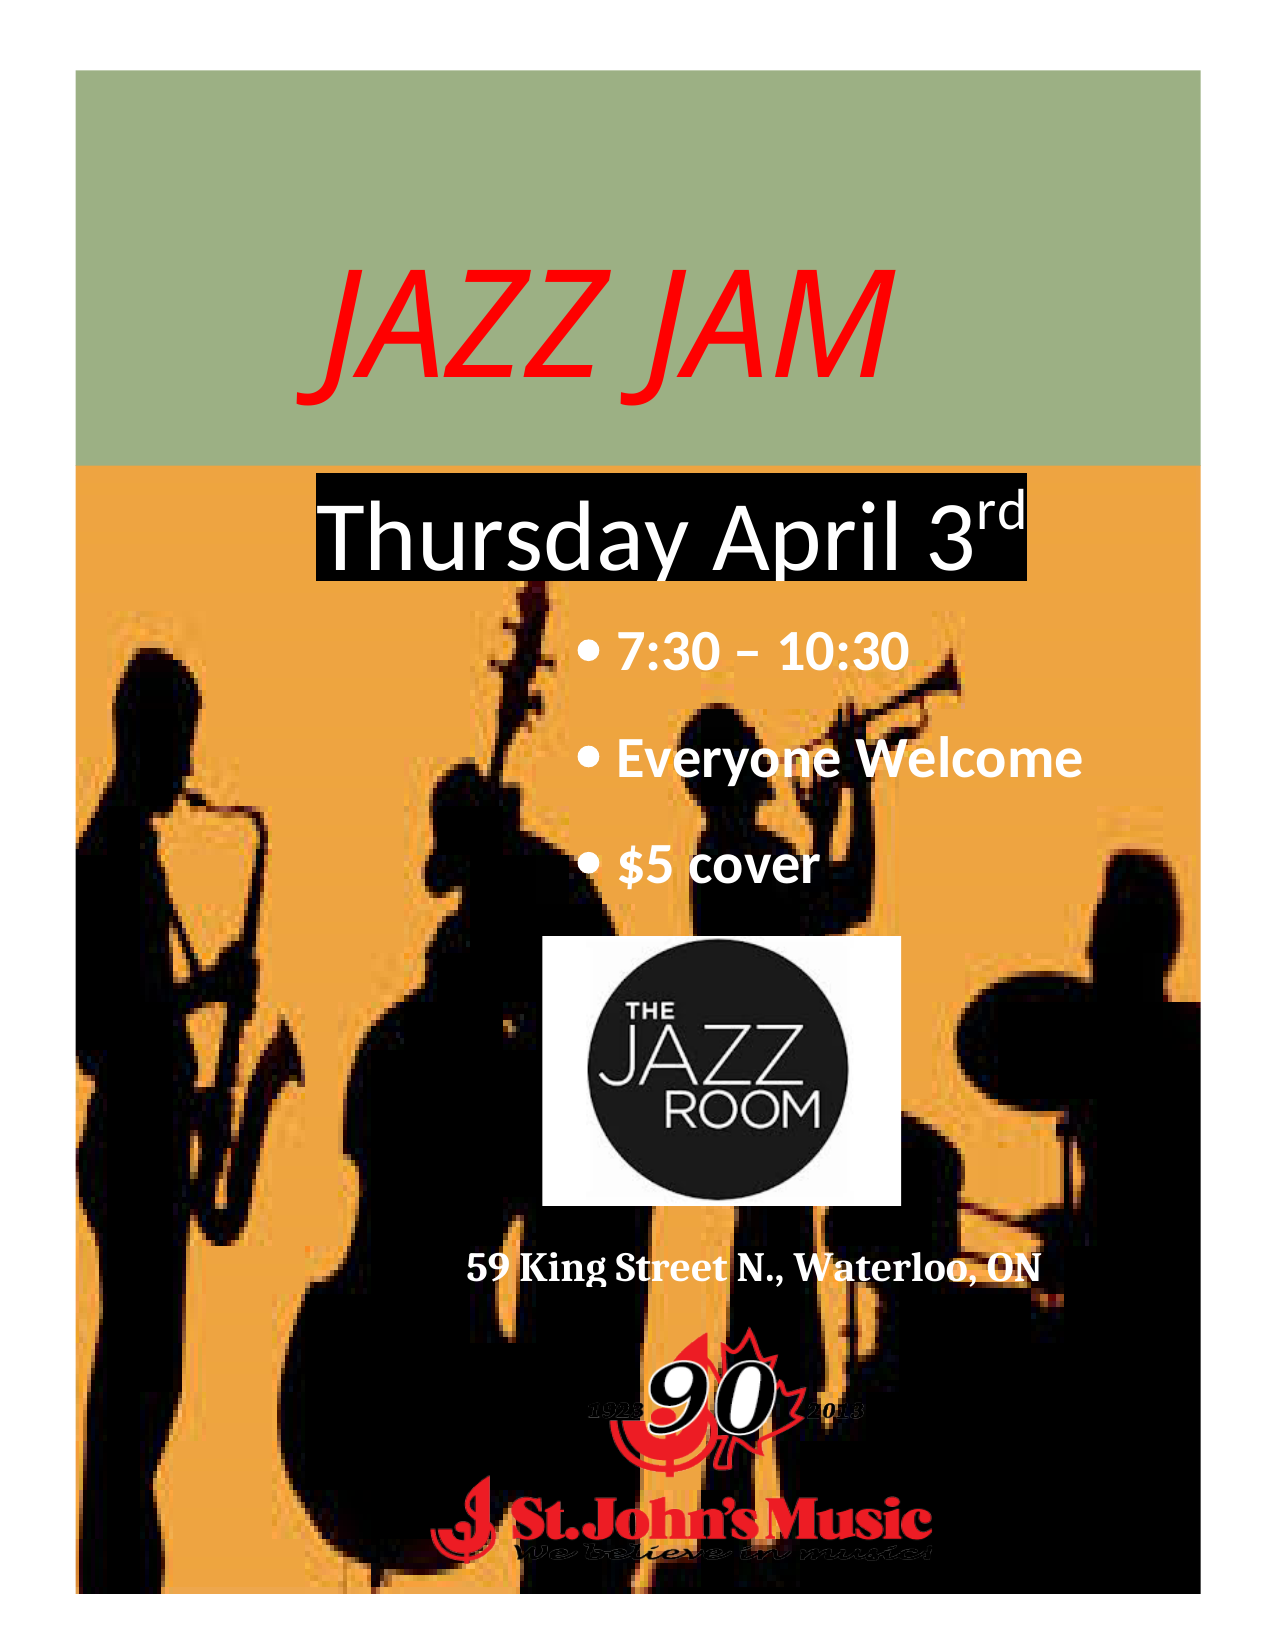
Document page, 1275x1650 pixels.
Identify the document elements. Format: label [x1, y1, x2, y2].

picture [75, 466, 1201, 1594]
